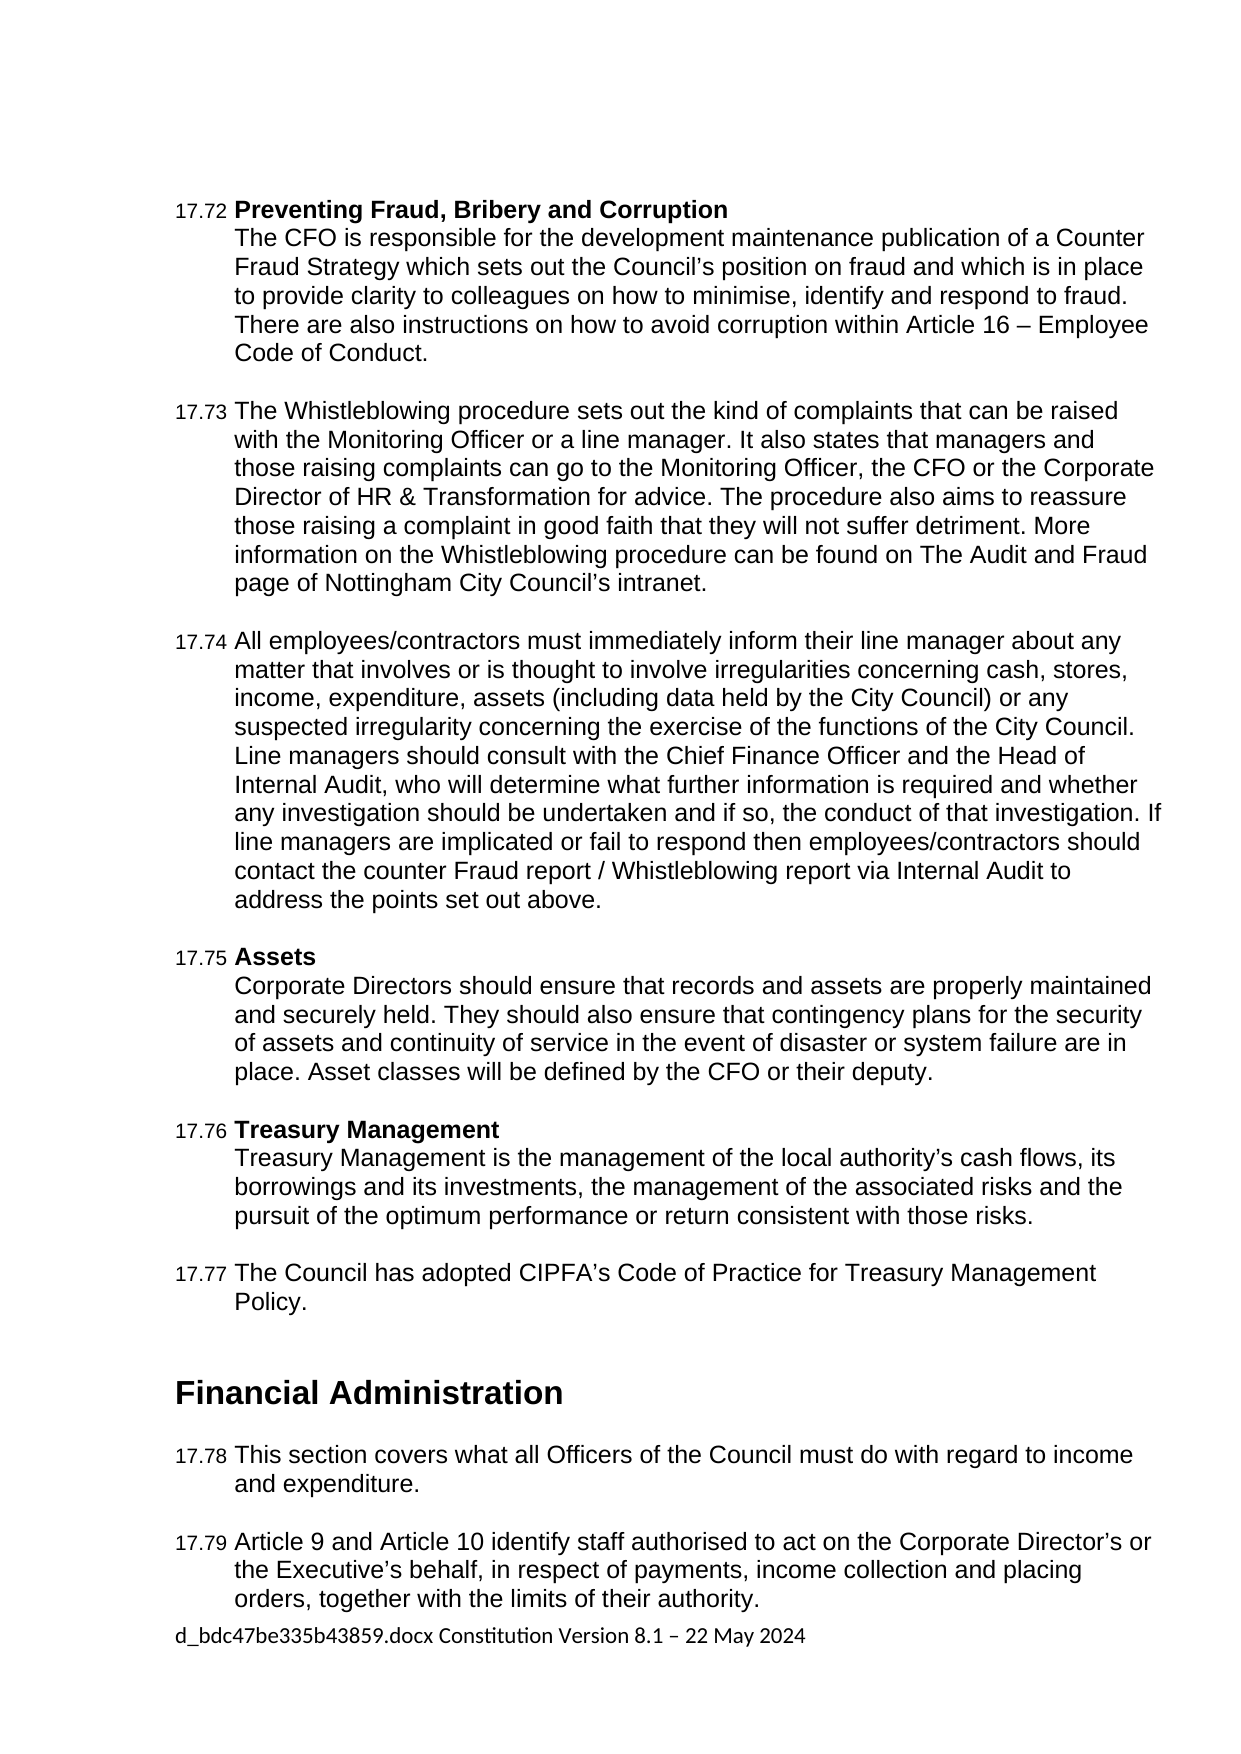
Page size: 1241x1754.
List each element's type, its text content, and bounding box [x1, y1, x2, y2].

list The Whistleblowing procedure sets out the kind of complaints that can be raised with the Monitoring Officer or a line manager. It also states that managers and those raising complaints can go to the Monitoring Officer, the CFO or the Corporate Director of HR & Transformation for advice. The procedure also aims to reassure those raising a complaint in good faith that they will not suffer detriment. More information on the Whistleblowing procedure can be found on The Audit and Fraud page of Nottingham City Council’s intranet. [175, 396, 1163, 597]
list All employees/contractors must immediately inform their line manager about any matter that involves or is thought to involve irregularities concerning cash, stores, income, expenditure, assets (including data held by the City Council) or any suspected irregularity concerning the exercise of the functions of the City Council. Line managers should consult with the Chief Finance Officer and the Head of Internal Audit, who will determine what further information is required and whether any investigation should be undertaken and if so, the conduct of that investigation. If line managers are implicated or fail to respond then employees/contractors should contact the counter Fraud report / Whistleblowing report via Internal Audit to address the points set out above. [175, 626, 1163, 913]
list This section covers what all Officers of the Council must do with regard to income and expenditure. [175, 1441, 1163, 1498]
text The CFO is responsible for the development maintenance publication of a Counter Fraud Strategy which sets out the Council’s position on fraud and which is in place to provide clarity to colleagues on how to minimise, identify and respond to fraud. There are also instructions on how to avoid corruption within Article 16 – Employee Code of Conduct. [234, 223, 1163, 367]
list Assets [175, 942, 1163, 971]
list Corporate Directors should ensure that records and assets are properly maintained and securely held. They should also ensure that contingency plans for the security of assets and continuity of service in the event of disaster or system failure are in place. Asset classes will be defined by the CFO or their deputy. [234, 971, 1163, 1086]
text Financial Administration [175, 1373, 1163, 1412]
list Article 9 and Article 10 identify staff authorised to act on the Corporate Director’s or the Executive’s behalf, in respect of payments, income collection and placing orders, together with the limits of their authority. [175, 1527, 1163, 1613]
list Treasury Management [175, 1114, 1163, 1143]
text Treasury Management is the management of the local authority’s cash flows, its borrowings and its investments, the management of the associated risks and the pursuit of the optimum performance or return consistent with those risks. [234, 1143, 1163, 1229]
list Preventing Fraud, Bribery and Corruption [175, 194, 1163, 223]
list The Council has adopted CIPFA’s Code of Practice for Treasury Management Policy. [175, 1258, 1163, 1316]
